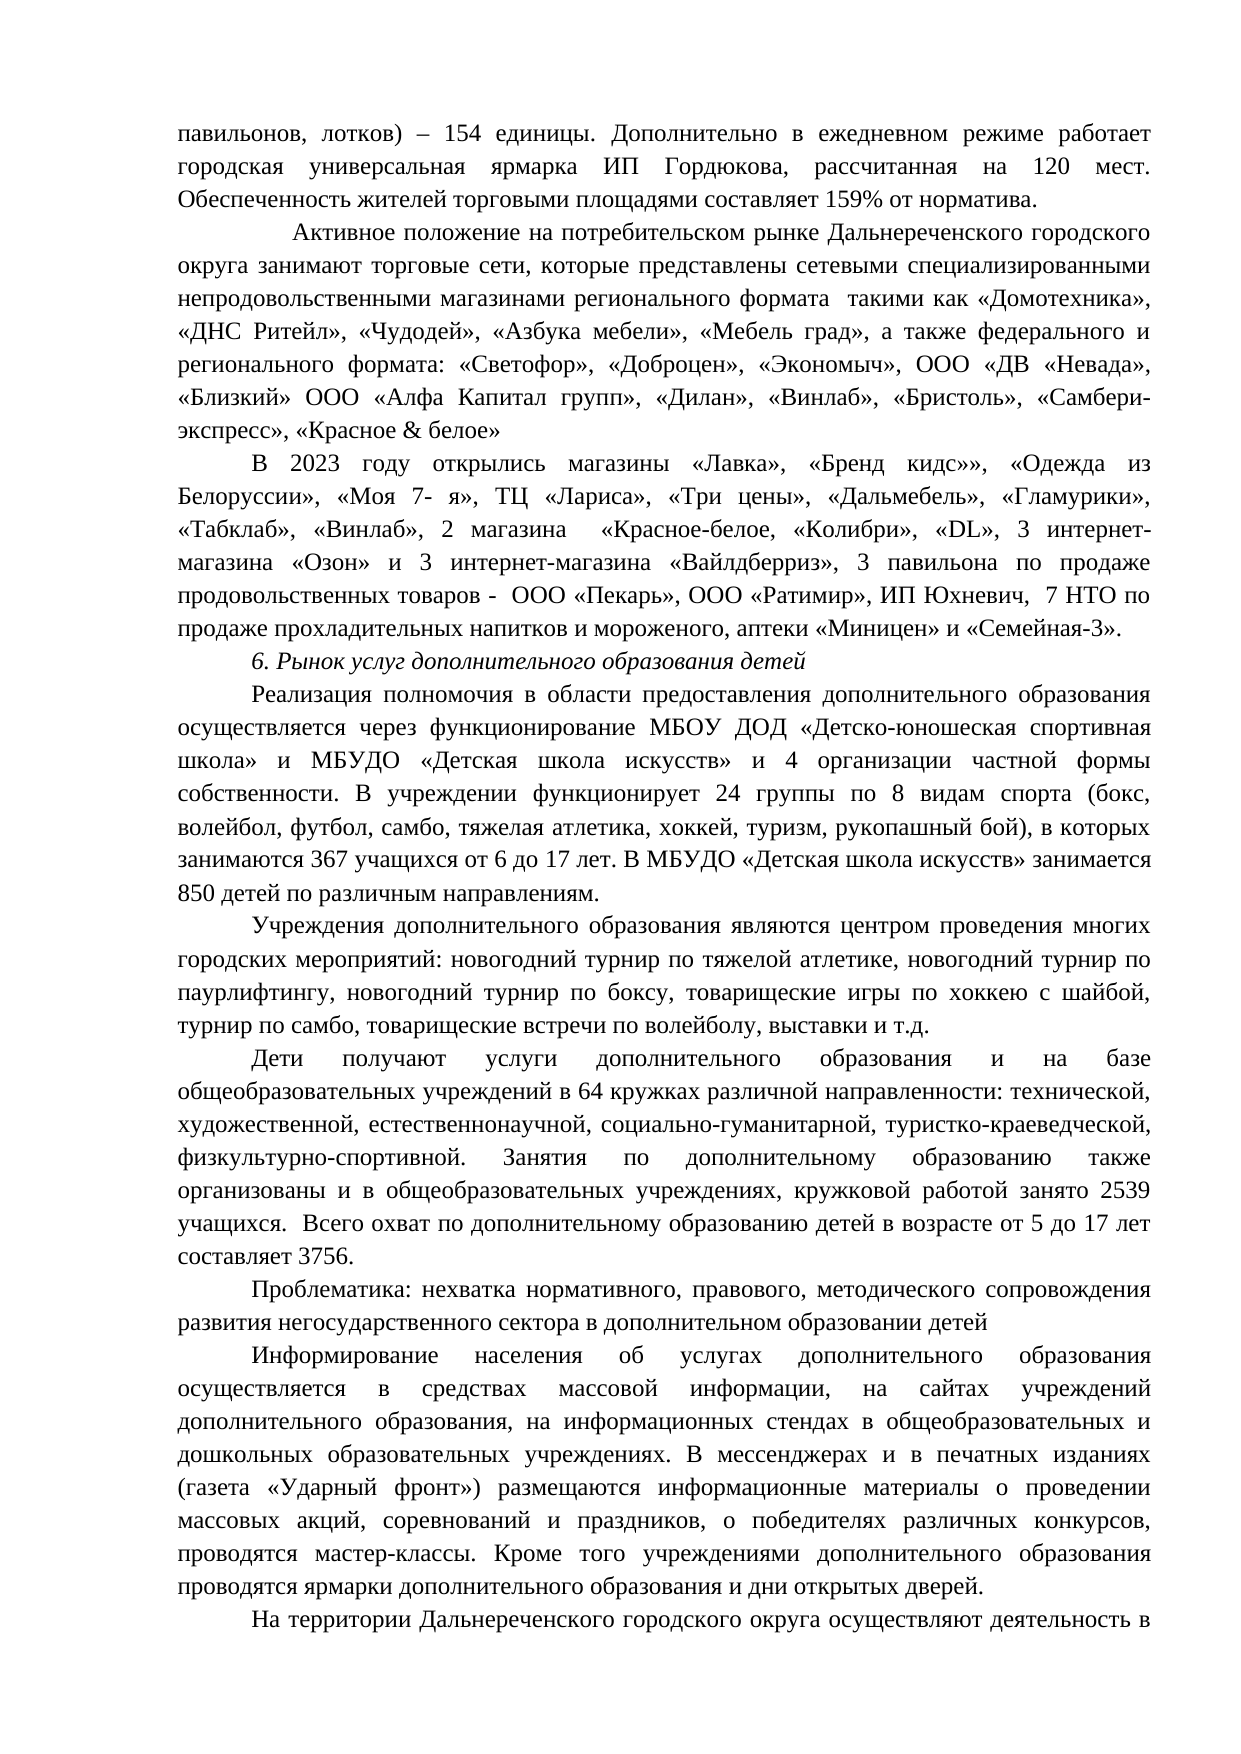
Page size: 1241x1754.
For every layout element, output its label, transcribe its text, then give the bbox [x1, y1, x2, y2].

text Проблематика: нехватка нормативного, правового, методического сопровождения развития негосударственного сектора в дополнительном образовании детей [177, 1274, 1152, 1336]
text Дети получают услуги дополнительного образования и на базе общеобразовательных учреждений в 64 кружках различной направленности: технической, художественной, естественнонаучной, социально-гуманитарной, туристко-краеведческой, физкультурно-спортивной. Занятия по дополнительному образованию также организованы и в общеобразовательных учреждениях, кружковой работой занято 2539 учащихся. Всего охват по дополнительному образованию детей в возрасте от 5 до 17 лет составляет 3756. [177, 1043, 1152, 1269]
text Реализация полномочия в области предоставления дополнительного образования осуществляется через функционирование МБОУ ДОД «Детско-юношеская спортивная школа» и МБУДО «Детская школа искусств» и 4 организации частной формы собственности. В учреждении функционирует 24 группы по 8 видам спорта (бокс, волейбол, футбол, самбо, тяжелая атлетика, хоккей, туризм, рукопашный бой), в которых занимаются 367 учащихся от 6 до 17 лет. В МБУДО «Детская школа искусств» занимается 850 детей по различным направлениям. [177, 679, 1152, 906]
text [177, 1604, 1152, 1633]
text 6. Рынок услуг дополнительного образования детей [177, 646, 1152, 675]
text В 2023 году открылись магазины «Лавка», «Бренд кидс»», «Одежда из Белоруссии», «Моя 7- я», ТЦ «Лариса», «Три цены», «Дальмебель», «Гламурики», «Табклаб», «Винлаб», 2 магазина «Красное-белое, «Колибри», «DL», 3 интернет- магазина «Озон» и 3 интернет-магазина «Вайлдберриз», 3 павильона по продаже продовольственных товаров - ООО «Пекарь», ООО «Ратимир», ИП Юхневич, 7 НТО по продаже прохладительных напитков и мороженого, аптеки «Миницен» и «Семейная-3». [177, 448, 1152, 642]
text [177, 118, 1152, 213]
text Учреждения дополнительного образования являются центром проведения многих городских мероприятий: новогодний турнир по тяжелой атлетике, новогодний турнир по паурлифтингу, новогодний турнир по боксу, товарищеские игры по хоккею с шайбой, турнир по самбо, товарищеские встречи по волейболу, выставки и т.д. [177, 911, 1152, 1038]
text Информирование населения об услугах дополнительного образования осуществляется в средствах массовой информации, на сайтах учреждений дополнительного образования, на информационных стендах в общеобразовательных и дошкольных образовательных учреждениях. В мессенджерах и в печатных изданиях (газета «Ударный фронт») размещаются информационные материалы о проведении массовых акций, соревнований и праздников, о победителях различных конкурсов, проводятся мастер-классы. Кроме того учреждениями дополнительного образования проводятся ярмарки дополнительного образования и дни открытых дверей. [177, 1340, 1152, 1600]
text Активное положение на потребительском рынке Дальнереченского городского округа занимают торговые сети, которые представлены сетевыми специализированными непродовольственными магазинами регионального формата такими как «Домотехника», «ДНС Ритейл», «Чудодей», «Азбука мебели», «Мебель град», а также федерального и регионального формата: «Светофор», «Доброцен», «Экономыч», ООО «ДВ «Невада», «Близкий» ООО «Алфа Капитал групп», «Дилан», «Винлаб», «Бристоль», «Самбери- экспресс», «Красное & белое» [177, 217, 1152, 444]
